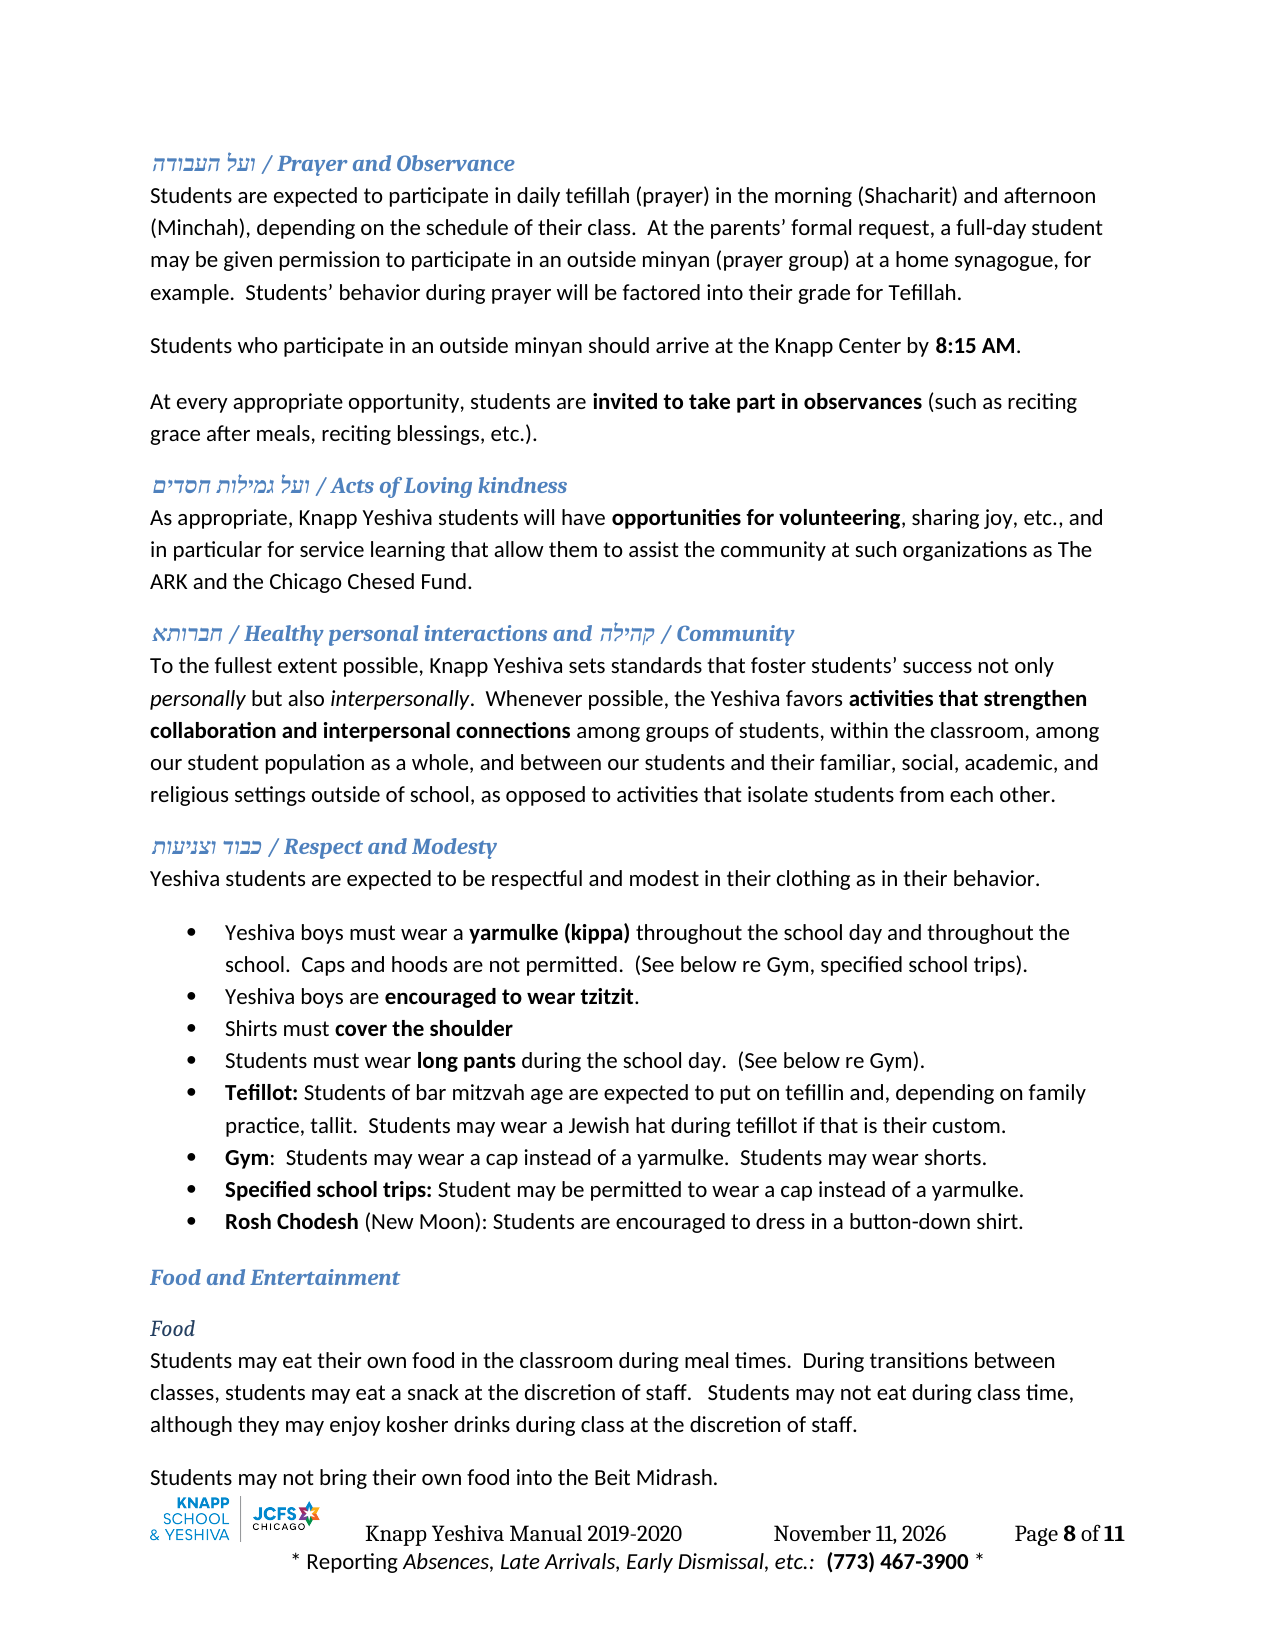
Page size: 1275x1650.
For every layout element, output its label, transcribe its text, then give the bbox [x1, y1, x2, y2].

list Students must wear long pants during the school day. (See below re Gym). [187, 1046, 1125, 1074]
subtitle ועל העבודה / Prayer and Observance [150, 150, 1125, 177]
subtitle ועל גמילות חסדים / Acts of Loving kindness [150, 472, 1125, 499]
text Students may not bring their own food into the Beit Midrash. [150, 1463, 1125, 1491]
list Rosh Chodesh (New Moon): Students are encouraged to dress in a button-down shirt. [187, 1207, 1125, 1235]
picture [150, 1496, 320, 1542]
text Yeshiva students are expected to be respectful and modest in their clothing as in their behavior. [150, 864, 1125, 893]
list Shirts must cover the shoulder [187, 1014, 1125, 1042]
text At every appropriate opportunity, students are invited to take part in observances (such as reciting grace after meals, reciting blessings, etc.). [150, 387, 1125, 447]
text As appropriate, Knapp Yeshiva students will have opportunities for volunteering, sharing joy, etc., and in particular for service learning that allow them to assist the community at such organizations as The ARK and the Chicago Chesed Fund. [150, 503, 1125, 596]
subtitle חברותא / Healthy personal interactions and קהילה / Community [150, 621, 1125, 648]
list Yeshiva boys are encouraged to wear tzitzit. [187, 982, 1125, 1010]
list Specified school trips: Student may be permitted to wear a cap instead of a yarmulke. [187, 1175, 1125, 1203]
text Students may eat their own food in the classroom during meal times. During transitions between classes, students may eat a snack at the discretion of staff. Students may not eat during class time, although they may enjoy kosher drinks during class at the discretion of staff. [150, 1346, 1125, 1438]
list Tefillot: Students of bar mitzvah age are expected to put on tefillin and, depending on family practice, tallit. Students may wear a Jewish hat during tefillot if that is their custom. [187, 1078, 1125, 1139]
text Students who participate in an outside minyan should arrive at the Knapp Center by 8:15 AM. [150, 331, 1125, 359]
subtitle כבוד וצניעות / Respect and Modesty [150, 833, 1125, 861]
list Gym: Students may wear a cap instead of a yarmulke. Students may wear shorts. [187, 1143, 1125, 1171]
text To the fullest extent possible, Knapp Yeshiva sets standards that foster students’ success not only personally but also interpersonally. Whenever possible, the Yeshiva favors activities that strengthen collaboration and interpersonal connections among groups of students, within the classroom, among our student population as a whole, and between our students and their familiar, social, academic, and religious settings outside of school, as opposed to activities that isolate students from each other. [150, 652, 1125, 808]
subtitle Food [150, 1316, 1125, 1342]
subtitle Food and Entertainment [150, 1264, 1125, 1291]
text Students are expected to participate in daily tefillah (prayer) in the morning (Shacharit) and afternoon (Minchah), depending on the schedule of their class. At the parents’ formal request, a full-day student may be given permission to participate in an outside minyan (prayer group) at a home synagogue, for example. Students’ behavior during prayer will be factored into their grade for Tefillah. [150, 181, 1125, 306]
list Yeshiva boys must wear a yarmulke (kippa) throughout the school day and throughout the school. Caps and hoods are not permitted. (See below re Gym, specified school trips). [187, 918, 1125, 978]
